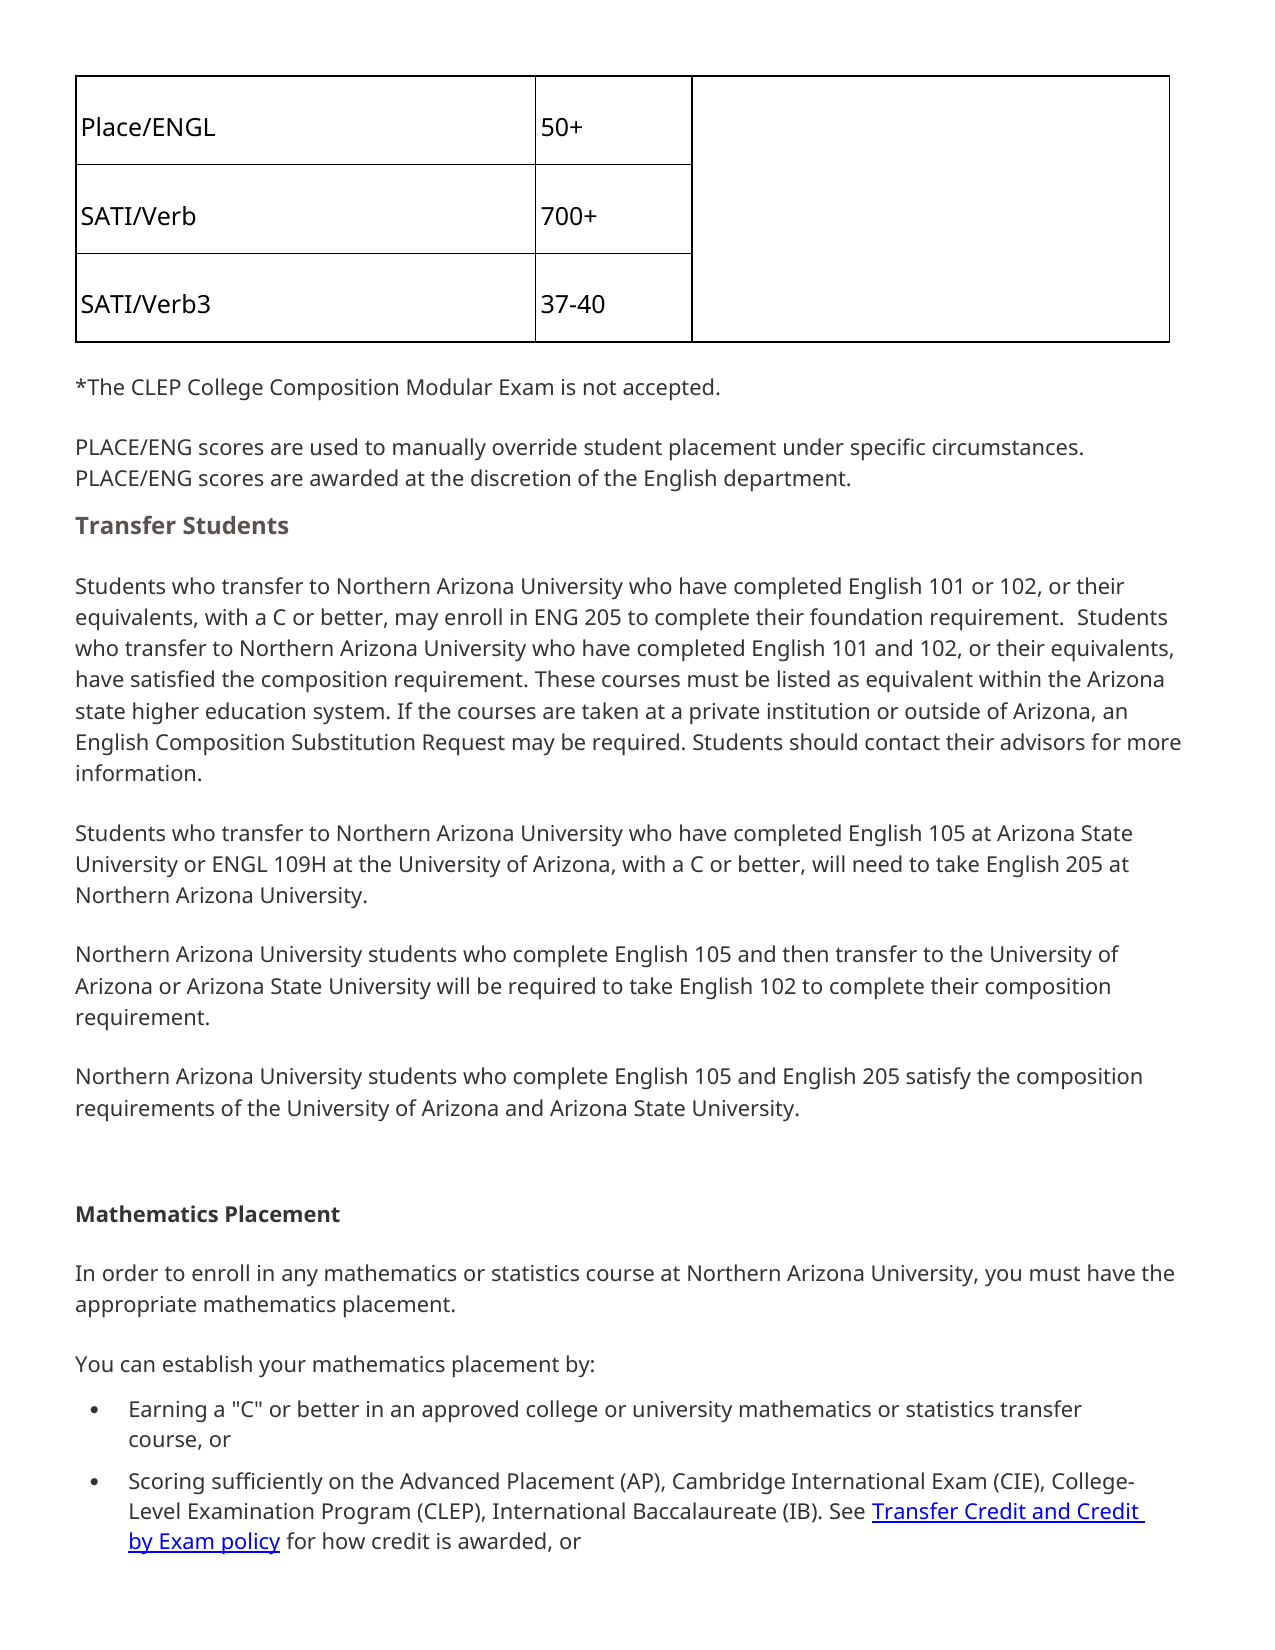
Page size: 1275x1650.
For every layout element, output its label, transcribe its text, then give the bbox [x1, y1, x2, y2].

text Students who transfer to Northern Arizona University who have completed English 105 at Arizona State University or ENGL 109H at the University of Arizona, with a C or better, will need to take English 205 at Northern Arizona University. [75, 816, 1200, 910]
text You can establish your mathematics placement by: [75, 1347, 1200, 1378]
text PLACE/ENG scores are used to manually override student placement under specific circumstances. PLACE/ENG scores are awarded at the discretion of the English department. [75, 430, 1200, 493]
text Transfer Students [75, 508, 1200, 541]
table_cell 37-40 [536, 254, 691, 341]
text Students who transfer to Northern Arizona University who have completed English 101 or 102, or their equivalents, with a C or better, may enroll in ENG 205 to complete their foundation requirement. Students who transfer to Northern Arizona University who have completed English 101 and 102, or their equivalents, have satisfied the composition requirement. These courses must be listed as equivalent within the Arizona state higher education system. If the courses are taken at a private institution or outside of Arizona, an English Composition Substitution Request may be required. Students should contact their advisors for more information. [75, 569, 1200, 788]
text In order to enroll in any mathematics or statistics course at Northern Arizona University, you must have the appropriate mathematics placement. [75, 1257, 1200, 1319]
text Northern Arizona University students who complete English 105 and English 205 satisfy the composition requirements of the University of Arizona and Arizona State University. [75, 1060, 1200, 1122]
table_cell 700+ [536, 165, 691, 252]
table_cell SATI/Verb [77, 165, 535, 252]
list Scoring sufficiently on the Advanced Placement (AP), Cambridge International Exam (CIE), College-Level Examination Program (CLEP), International Baccalaureate (IB). See Transfer Credit and Credit by Exam policy for how credit is awarded, or [91, 1466, 1147, 1556]
table_cell Place/ENGL [77, 77, 535, 164]
table_cell SATI/Verb3 [77, 254, 535, 341]
text *The CLEP College Composition Modular Exam is not accepted. [75, 371, 1200, 402]
text Northern Arizona University students who complete English 105 and then transfer to the University of Arizona or Arizona State University will be required to take English 102 to complete their composition requirement. [75, 938, 1200, 1032]
text Mathematics Placement [75, 1197, 1200, 1228]
table_cell 50+ [536, 77, 691, 164]
list Earning a "C" or better in an approved college or university mathematics or statistics transfer course, or [91, 1394, 1147, 1454]
